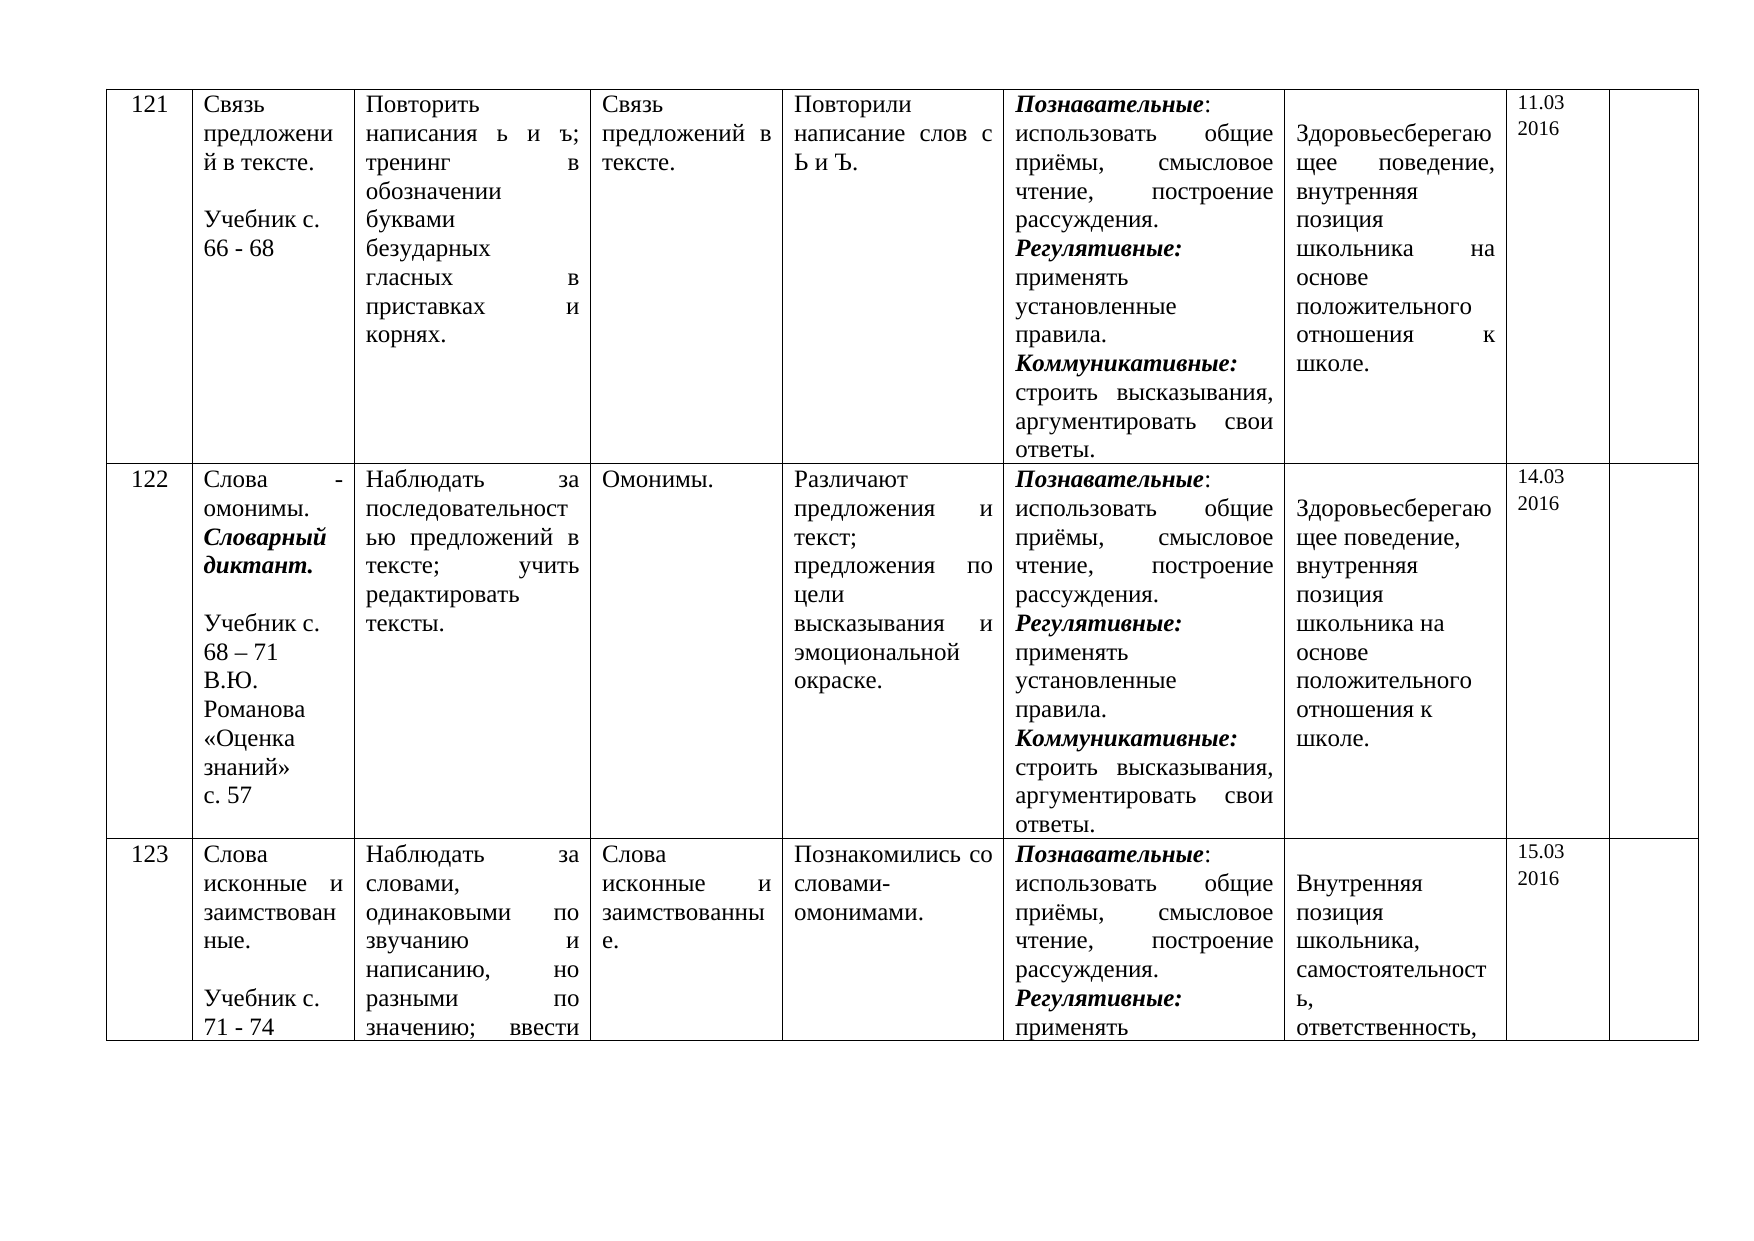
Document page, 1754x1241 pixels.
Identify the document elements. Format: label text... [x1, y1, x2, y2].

table_cell 122 [107, 464, 192, 838]
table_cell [783, 839, 1003, 1040]
table_cell Повторить написания ь и ъ; тренинг в обозначении буквами безударных гласных в приставках и корнях. [355, 90, 590, 463]
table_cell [355, 839, 590, 1040]
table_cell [1004, 839, 1284, 1040]
table_cell Связь предложений в тексте. Учебник с. 66 - 68 [193, 90, 354, 463]
table_cell Здоровьесберегающее поведение, внутренняя позиция школьника на основе положительного отношения к школе. [1285, 464, 1506, 838]
table_cell Наблюдать за последовательностью предложений в тексте; учить редактировать тексты. [355, 464, 590, 838]
table_cell 11.03 2016 [1507, 90, 1609, 463]
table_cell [193, 839, 354, 1040]
table_cell [1610, 90, 1698, 463]
table_cell Повторили написание слов с Ь и Ъ. [783, 90, 1003, 463]
table_cell Различают предложения и текст; предложения по цели высказывания и эмоциональной окраске. [783, 464, 1003, 838]
table_cell Омонимы. [591, 464, 782, 838]
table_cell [591, 839, 782, 1040]
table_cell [1004, 90, 1284, 463]
table_cell 14.03 2016 [1507, 464, 1609, 838]
table_cell [1610, 464, 1698, 838]
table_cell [1285, 90, 1506, 463]
table_cell 123 [107, 839, 192, 1040]
table_cell 15.03 2016 [1507, 839, 1609, 1040]
table_cell 121 [107, 90, 192, 463]
table_cell Слова - омонимы. Словарный диктант. Учебник с. 68 – 71 В.Ю. Романова «Оценка знаний» с. 57 [193, 464, 354, 838]
table_cell Связь предложений в тексте. [591, 90, 782, 463]
table_cell [1610, 839, 1698, 1040]
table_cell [1285, 839, 1506, 1040]
